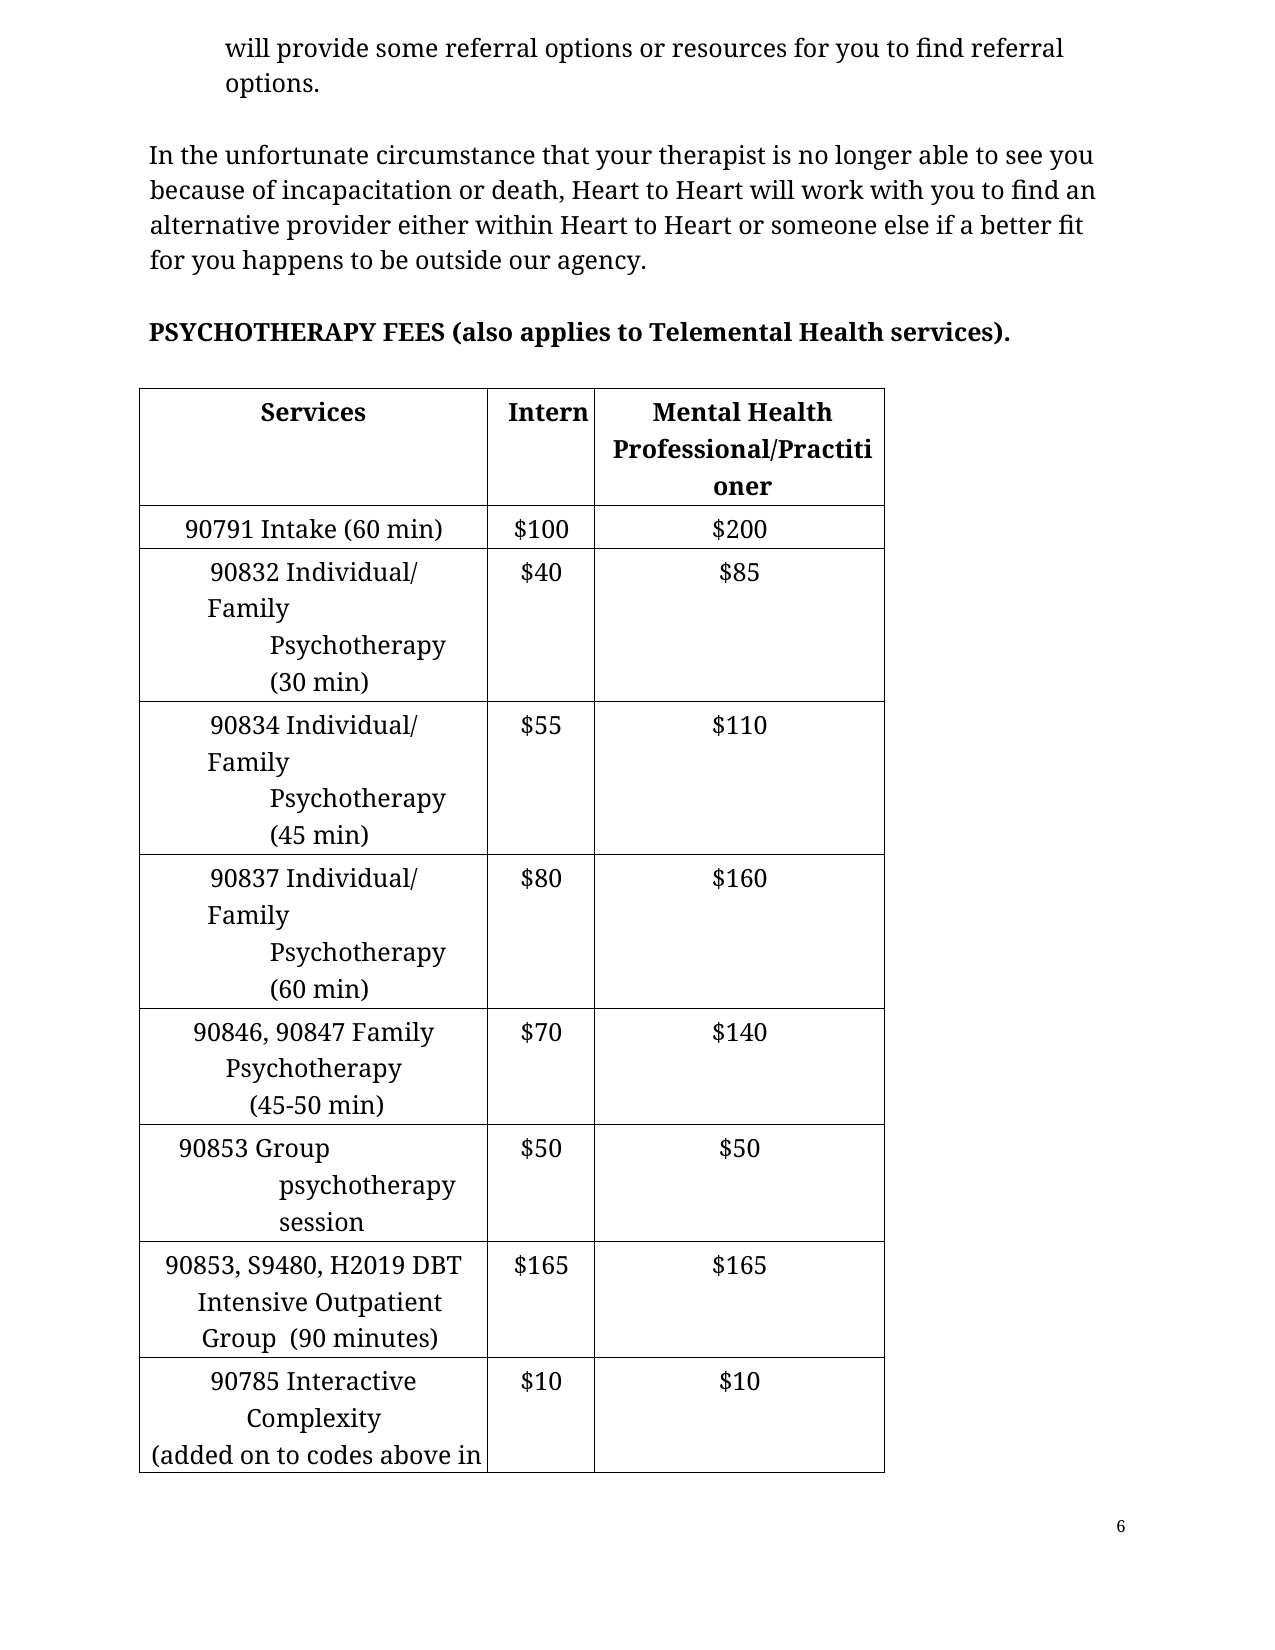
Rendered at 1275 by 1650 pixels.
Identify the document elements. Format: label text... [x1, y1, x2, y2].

table_cell $110 [595, 702, 884, 854]
table_header Intern [488, 389, 594, 504]
table_cell $100 [488, 506, 594, 548]
table_cell $50 [595, 1125, 884, 1241]
table_cell $40 [488, 549, 594, 701]
text In the unfortunate circumstance that your therapist is no longer able to see you because of incapacitation or death, Heart to Heart will work with you to find an alternative provider either within Heart to Heart or someone else if a better fit for you happens to be outside our agency. [148, 138, 1125, 277]
table_cell 90853, S9480, H2019 DBT Intensive Outpatient Group (90 minutes) [140, 1242, 487, 1357]
table_cell $70 [488, 1009, 594, 1124]
subtitle PSYCHOTHERAPY FEES (also applies to Telemental Health services). [148, 315, 1125, 349]
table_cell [140, 1358, 487, 1472]
table_cell $85 [595, 549, 884, 701]
table_cell $55 [488, 702, 594, 854]
table_cell 90791 Intake (60 min) [140, 506, 487, 548]
table_cell $10 [488, 1358, 594, 1472]
table_cell $165 [488, 1242, 594, 1357]
table_cell 90853 Group psychotherapy session [140, 1125, 487, 1241]
table_cell $165 [595, 1242, 884, 1357]
table_cell 90846, 90847 Family Psychotherapy (45-50 min) [140, 1009, 487, 1124]
table_cell $10 [595, 1358, 884, 1472]
table_cell 90837 Individual/ Family Psychotherapy (60 min) [140, 855, 487, 1008]
table_cell 90834 Individual/ Family Psychotherapy (45 min) [140, 702, 487, 854]
table_cell $140 [595, 1009, 884, 1124]
table_cell $200 [595, 506, 884, 548]
table_cell $80 [488, 855, 594, 1008]
table_header Services [140, 389, 487, 504]
table_header Mental Health Professional/Practitioner [595, 389, 884, 504]
table_cell $50 [488, 1125, 594, 1241]
table_cell $160 [595, 855, 884, 1008]
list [187, 30, 1125, 99]
table_cell 90832 Individual/ Family Psychotherapy (30 min) [140, 549, 487, 701]
